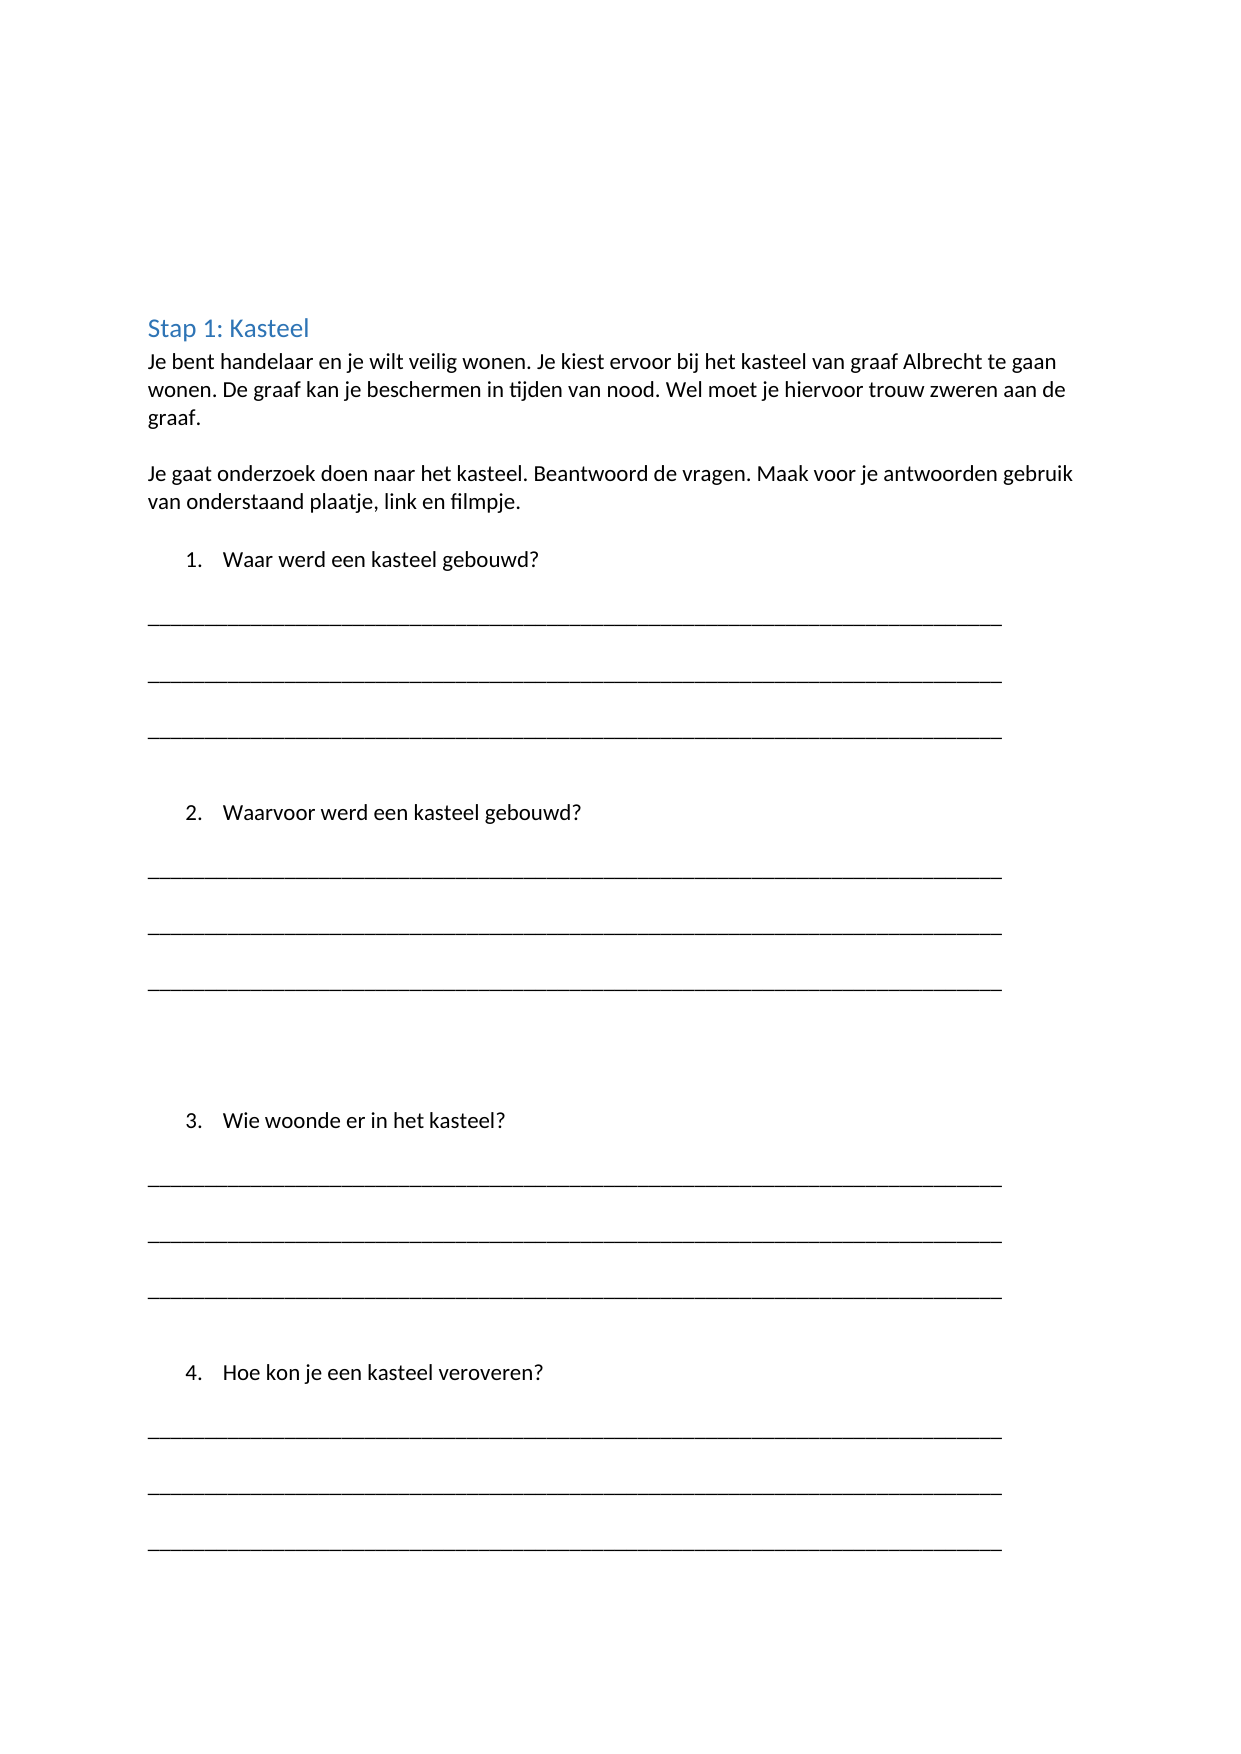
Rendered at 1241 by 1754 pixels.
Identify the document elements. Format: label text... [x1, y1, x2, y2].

text ___________________________________________________________________________ [148, 854, 1093, 882]
text ___________________________________________________________________________ [148, 1162, 1093, 1190]
text ___________________________________________________________________________ [148, 1470, 1093, 1498]
list Hoe kon je een kasteel veroveren? [185, 1358, 1093, 1386]
text Je bent handelaar en je wilt veilig wonen. Je kiest ervoor bij het kasteel van graaf Albrecht te gaan wonen. De graaf kan je beschermen in tijden van nood. Wel moet je hiervoor trouw zweren aan de graaf. [148, 347, 1093, 431]
list Waar werd een kasteel gebouwd? [185, 546, 1093, 574]
text Je gaat onderzoek doen naar het kasteel. Beantwoord de vragen. Maak voor je antwoorden gebruik van onderstaand plaatje, link en filmpje. [148, 459, 1093, 515]
list Waarvoor werd een kasteel gebouwd? [185, 798, 1093, 826]
text ___________________________________________________________________________ [148, 1274, 1093, 1302]
text ___________________________________________________________________________ [148, 1526, 1093, 1554]
text ___________________________________________________________________________ [148, 966, 1093, 994]
text ___________________________________________________________________________ [148, 658, 1093, 686]
text ___________________________________________________________________________ [148, 714, 1093, 742]
text ___________________________________________________________________________ [148, 1414, 1093, 1442]
text ___________________________________________________________________________ [148, 602, 1093, 630]
text ___________________________________________________________________________ [148, 1218, 1093, 1246]
subtitle Stap 1: Kasteel [148, 311, 1093, 344]
list Wie woonde er in het kasteel? [185, 1106, 1093, 1134]
text ___________________________________________________________________________ [148, 910, 1093, 938]
